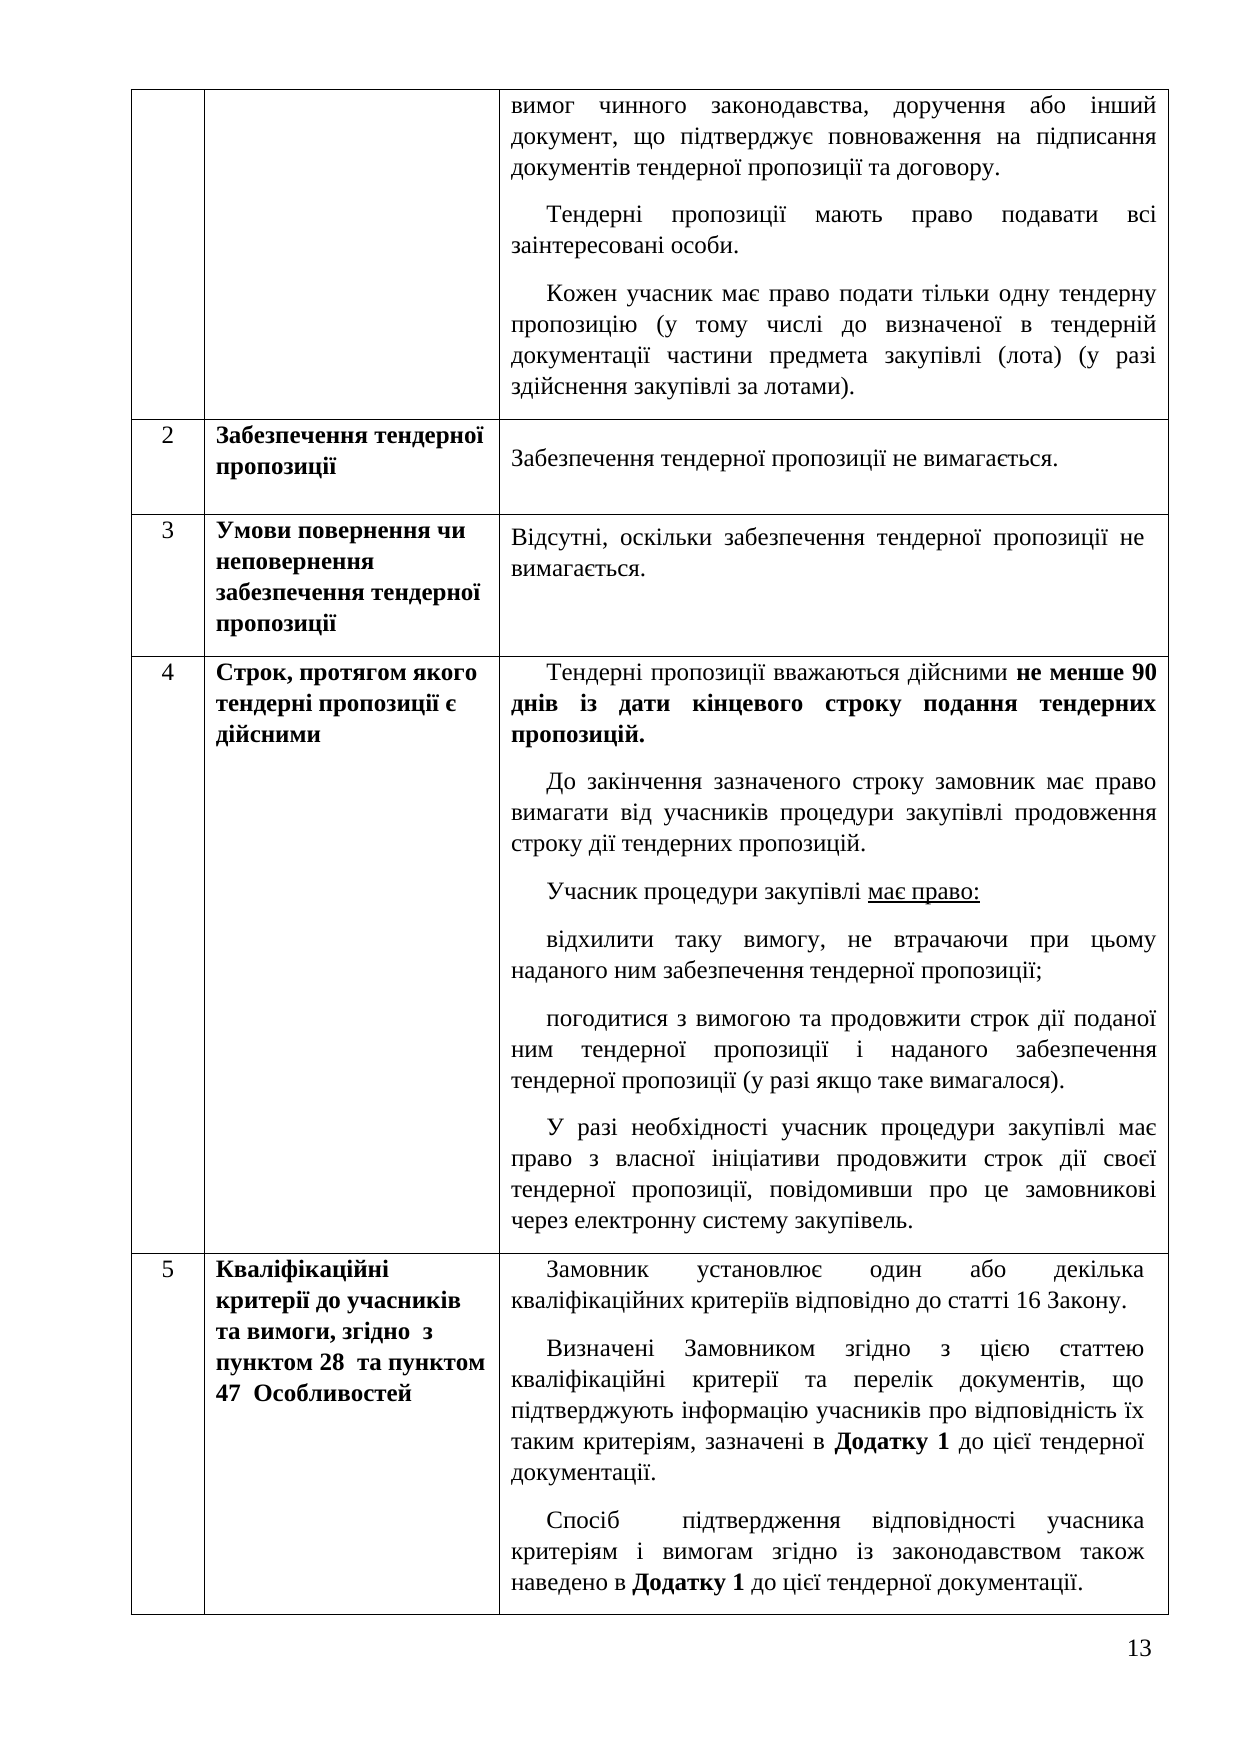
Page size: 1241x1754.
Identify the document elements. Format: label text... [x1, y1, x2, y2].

table_cell Забезпечення тендерної пропозиції не вимагається. [500, 420, 1168, 514]
table_cell Відсутні, оскільки забезпечення тендерної пропозиції не вимагається. [500, 515, 1168, 656]
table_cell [205, 90, 499, 419]
table_cell 2 [132, 420, 204, 514]
table_cell Умови повернення чи неповернення забезпечення тендерної пропозиції [205, 515, 499, 656]
table_cell 3 [132, 515, 204, 656]
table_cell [205, 1254, 499, 1614]
table_cell 5 [132, 1254, 204, 1614]
table_cell 4 [132, 657, 204, 1253]
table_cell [500, 1254, 1168, 1614]
table_cell Тендерні пропозиції вважаються дійсними не менше 90 днів із дати кінцевого строку подання тендерних пропозицій. До закінчення зазначеного строку замовник має право вимагати від учасників процедури закупівлі продовження строку дії тендерних пропозицій. Учасник процедури закупівлі має право: відхилити таку вимогу, не втрачаючи при цьому наданого ним забезпечення тендерної пропозиції; погодитися з вимогою та продовжити строк дії поданої ним тендерної пропозиції і наданого забезпечення тендерної пропозиції (у разі якщо таке вимагалося). У разі необхідності учасник процедури закупівлі має право з власної ініціативи продовжити строк дії своєї тендерної пропозиції, повідомивши про це замовникові через електронну систему закупівель. [500, 657, 1168, 1253]
table_cell 1 [132, 90, 204, 419]
table_cell Забезпечення тендерної пропозиції [205, 420, 499, 514]
table_cell Строк, протягом якого тендерні пропозиції є дійсними [205, 657, 499, 1253]
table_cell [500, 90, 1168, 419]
